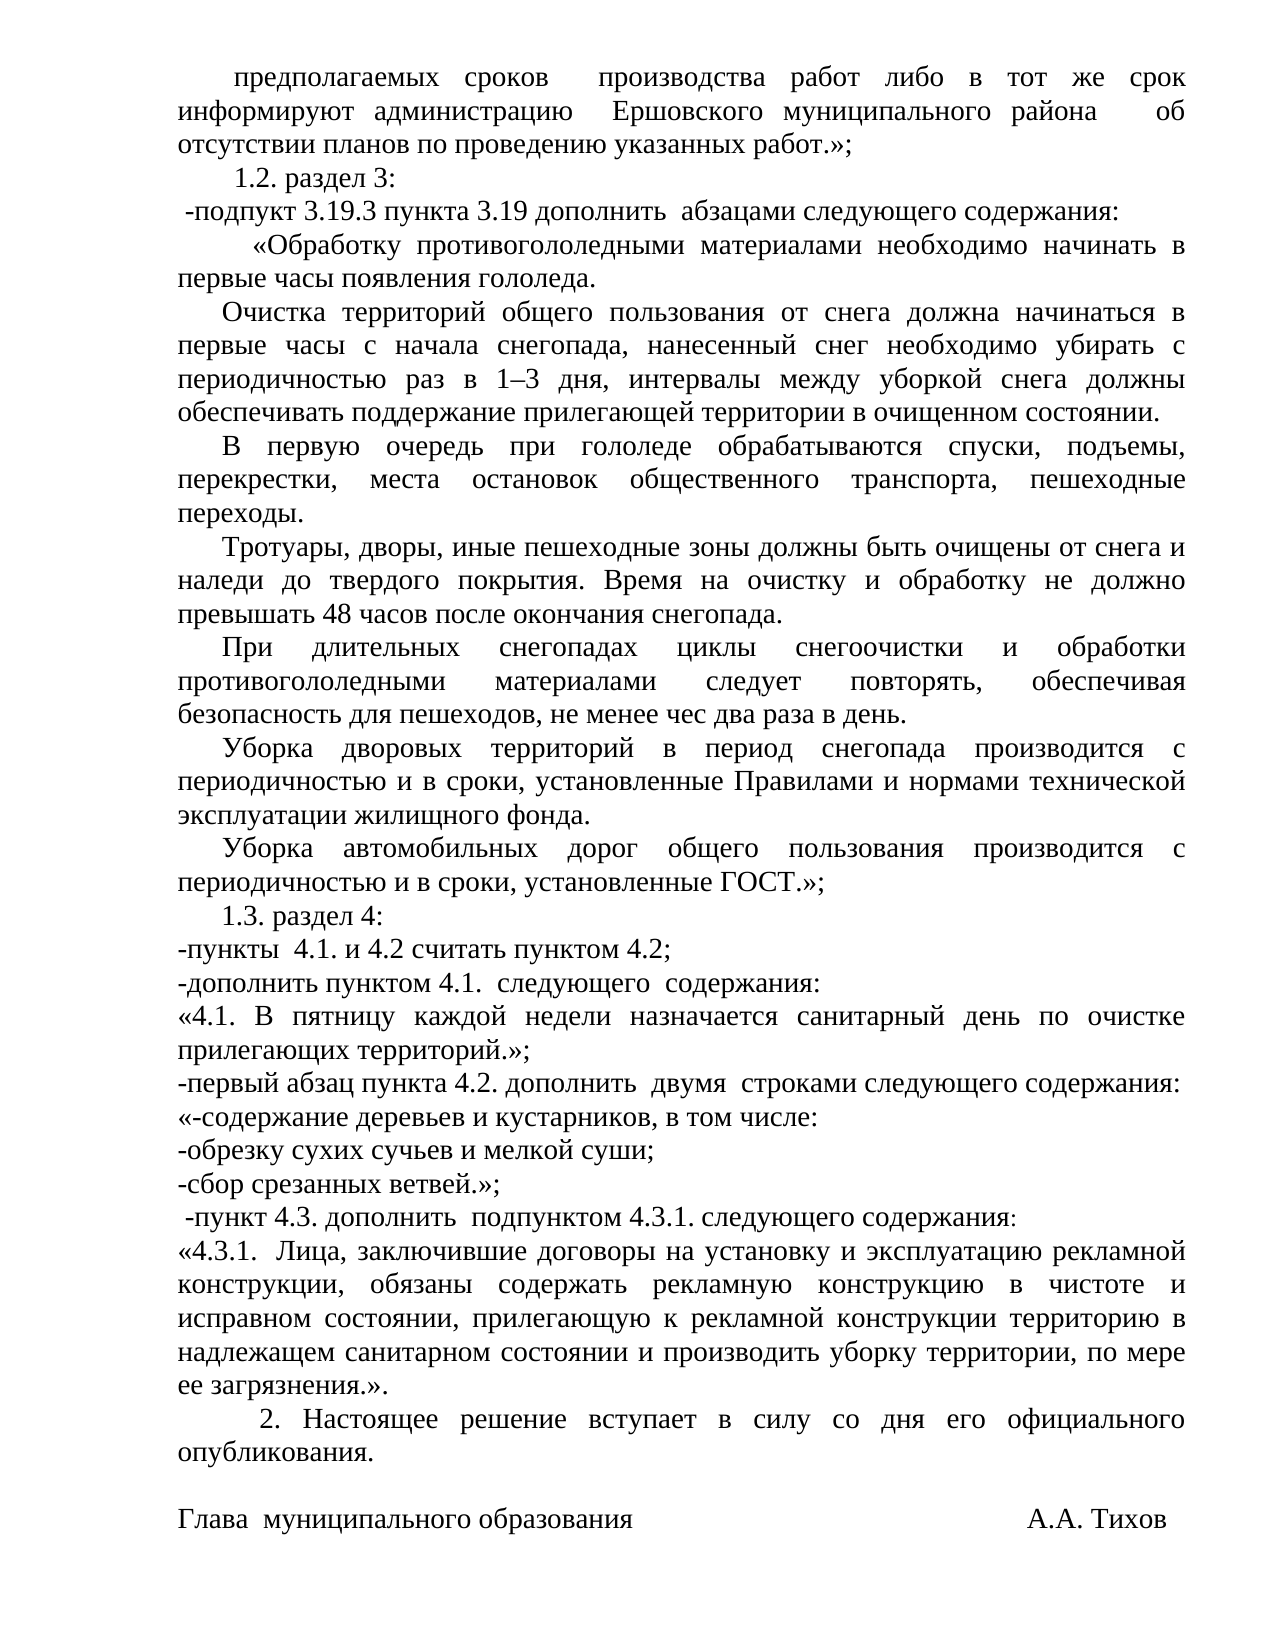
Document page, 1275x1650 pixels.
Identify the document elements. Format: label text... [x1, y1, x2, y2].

text Уборка дворовых территорий в период снегопада производится с периодичностью и в сроки, установленные Правилами и нормами технической эксплуатации жилищного фонда. [177, 730, 1186, 831]
text -подпукт 3.19.3 пункта 3.19 дополнить абзацами следующего содержания: [177, 193, 1186, 227]
text предполагаемых сроков производства работ либо в тот же срок информируют администрацию Ершовского муниципального района об отсутствии планов по проведению указанных работ.»; [177, 59, 1186, 160]
text -сбор срезанных ветвей.»; [177, 1166, 1186, 1199]
text Уборка автомобильных дорог общего пользования производится с периодичностью и в сроки, установленные ГОСТ.»; [177, 831, 1186, 898]
text -первый абзац пункта 4.2. дополнить двумя строками следующего содержания: [177, 1065, 1186, 1099]
text «4.3.1. Лица, заключившие договоры на установку и эксплуатацию рекламной конструкции, обязаны содержать рекламную конструкцию в чистоте и исправном состоянии, прилегающую к рекламной конструкции территорию в надлежащем санитарном состоянии и производить уборку территории, по мере ее загрязнения.». [177, 1233, 1186, 1401]
text 1.2. раздел 3: [177, 160, 1186, 193]
text Очистка территорий общего пользования от снега должна начинаться в первые часы с начала снегопада, нанесенный снег необходимо убирать с периодичностью раз в 1–3 дня, интервалы между уборкой снега должны обеспечивать поддержание прилегающей территории в очищенном состоянии. [177, 294, 1186, 428]
text -пункты 4.1. и 4.2 считать пунктом 4.2; [177, 931, 1186, 965]
text Глава муниципального образования А.А. Тихов [177, 1501, 1186, 1535]
text «-содержание деревьев и кустарников, в том числе: [177, 1099, 1186, 1132]
text -дополнить пунктом 4.1. следующего содержания: [177, 965, 1186, 998]
text При длительных снегопадах циклы снегоочистки и обработки противогололедными материалами следует повторять, обеспечивая безопасность для пешеходов, не менее чес два раза в день. [177, 629, 1186, 730]
text В первую очередь при гололеде обрабатываются спуски, подъемы, перекрестки, места остановок общественного транспорта, пешеходные переходы. [177, 428, 1186, 529]
text 1.3. раздел 4: [177, 898, 1186, 931]
text «4.1. В пятницу каждой недели назначается санитарный день по очистке прилегающих территорий.»; [177, 998, 1186, 1065]
text -обрезку сухих сучьев и мелкой суши; [177, 1132, 1186, 1166]
text Тротуары, дворы, иные пешеходные зоны должны быть очищены от снега и наледи до твердого покрытия. Время на очистку и обработку не должно превышать 48 часов после окончания снегопада. [177, 529, 1186, 629]
text «Обработку противогололедными материалами необходимо начинать в первые часы появления гололеда. [177, 227, 1186, 294]
text -пункт 4.3. дополнить подпунктом 4.3.1. следующего содержания: [177, 1199, 1186, 1233]
text 2. Настоящее решение вступает в силу со дня его официального опубликования. [177, 1401, 1186, 1468]
